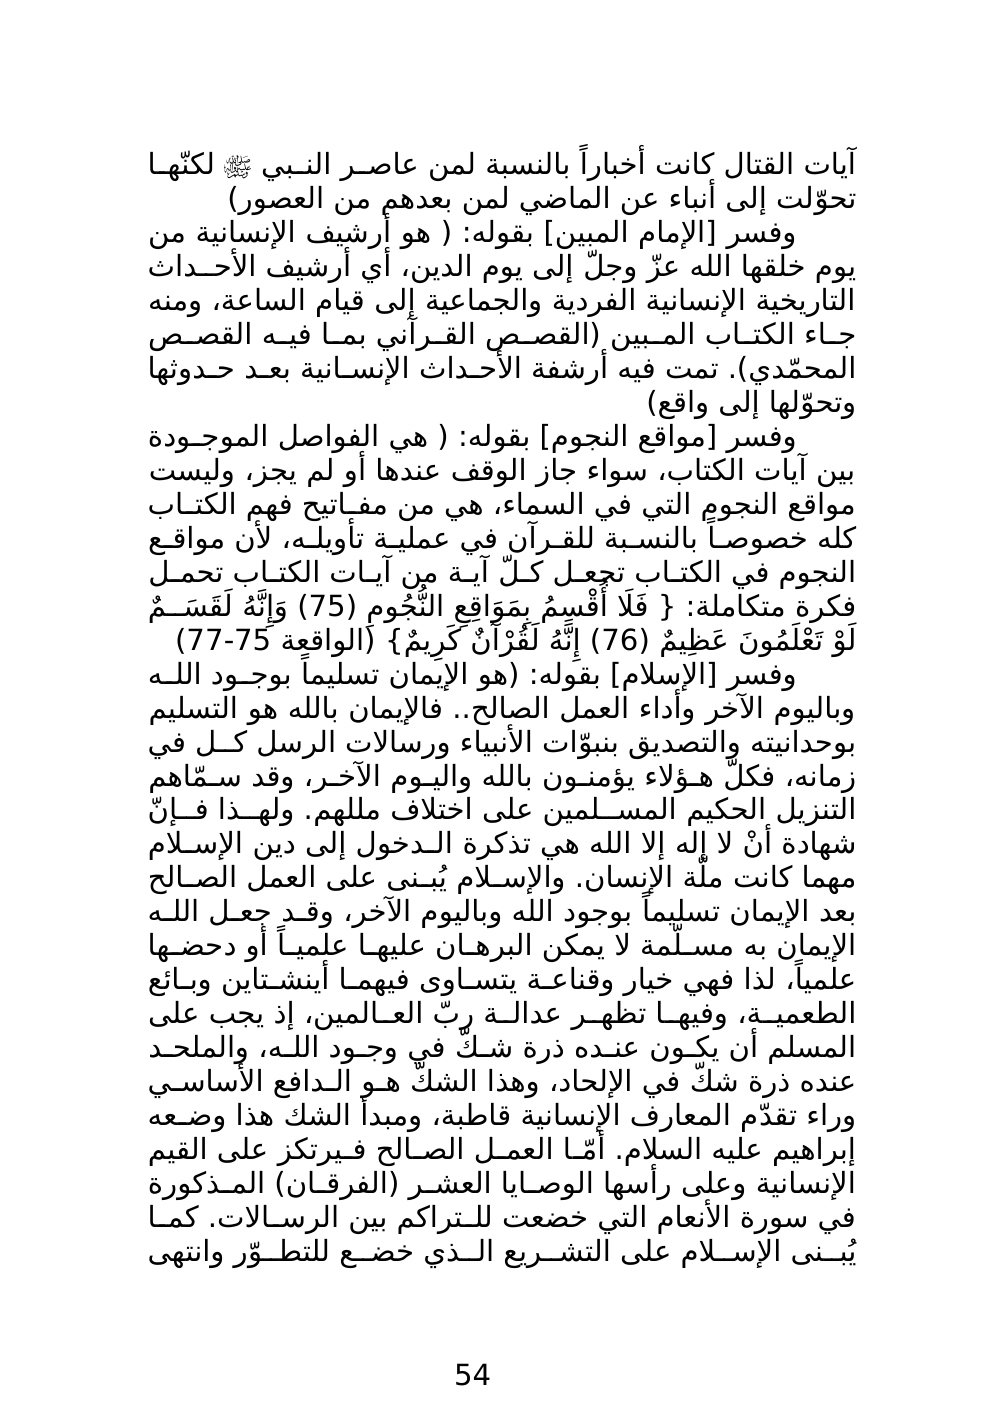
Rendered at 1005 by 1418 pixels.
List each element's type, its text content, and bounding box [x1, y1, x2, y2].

text وفسر [الإمام المبين] بقوله: ( هو أرشيف الإنسانية من يوم خلقها الله عزّ وجلّ إلى يوم الدين، أي أرشيف الأحداث التاريخية الإنسانية الفردية والجماعية إلى قيام الساعة، ومنه جاء الكتاب المبين (القصص القرآني بما فيه القصص المحمّدي). تمت فيه أرشفة الأحداث الإنسانية بعد حدوثها وتحوّلها إلى واقع) [148, 216, 856, 419]
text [148, 657, 856, 1268]
text وفسر [مواقع النجوم] بقوله: ( هي الفواصل الموجودة بين آيات الكتاب، سواء جاز الوقف عندها أو لم يجز، وليست مواقع النجوم التي في السماء، هي من مفاتيح فهم الكتاب كله خصوصاً بالنسبة للقرآن في عملية تأويله، لأن مواقع النجوم في الكتاب تجعل كلّ آية من آيات الكتاب تحمل فكرة متكاملة: { فَلَا أُقْسِمُ بِمَوَاقِعِ النُّجُومِ (75) وَإِنَّهُ لَقَسَمٌ لَوْ تَعْلَمُونَ عَظِيمٌ (76) إِنَّهُ لَقُرْآنٌ كَرِيمٌ} (الواقعة 75-77) [148, 419, 856, 657]
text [148, 148, 856, 216]
